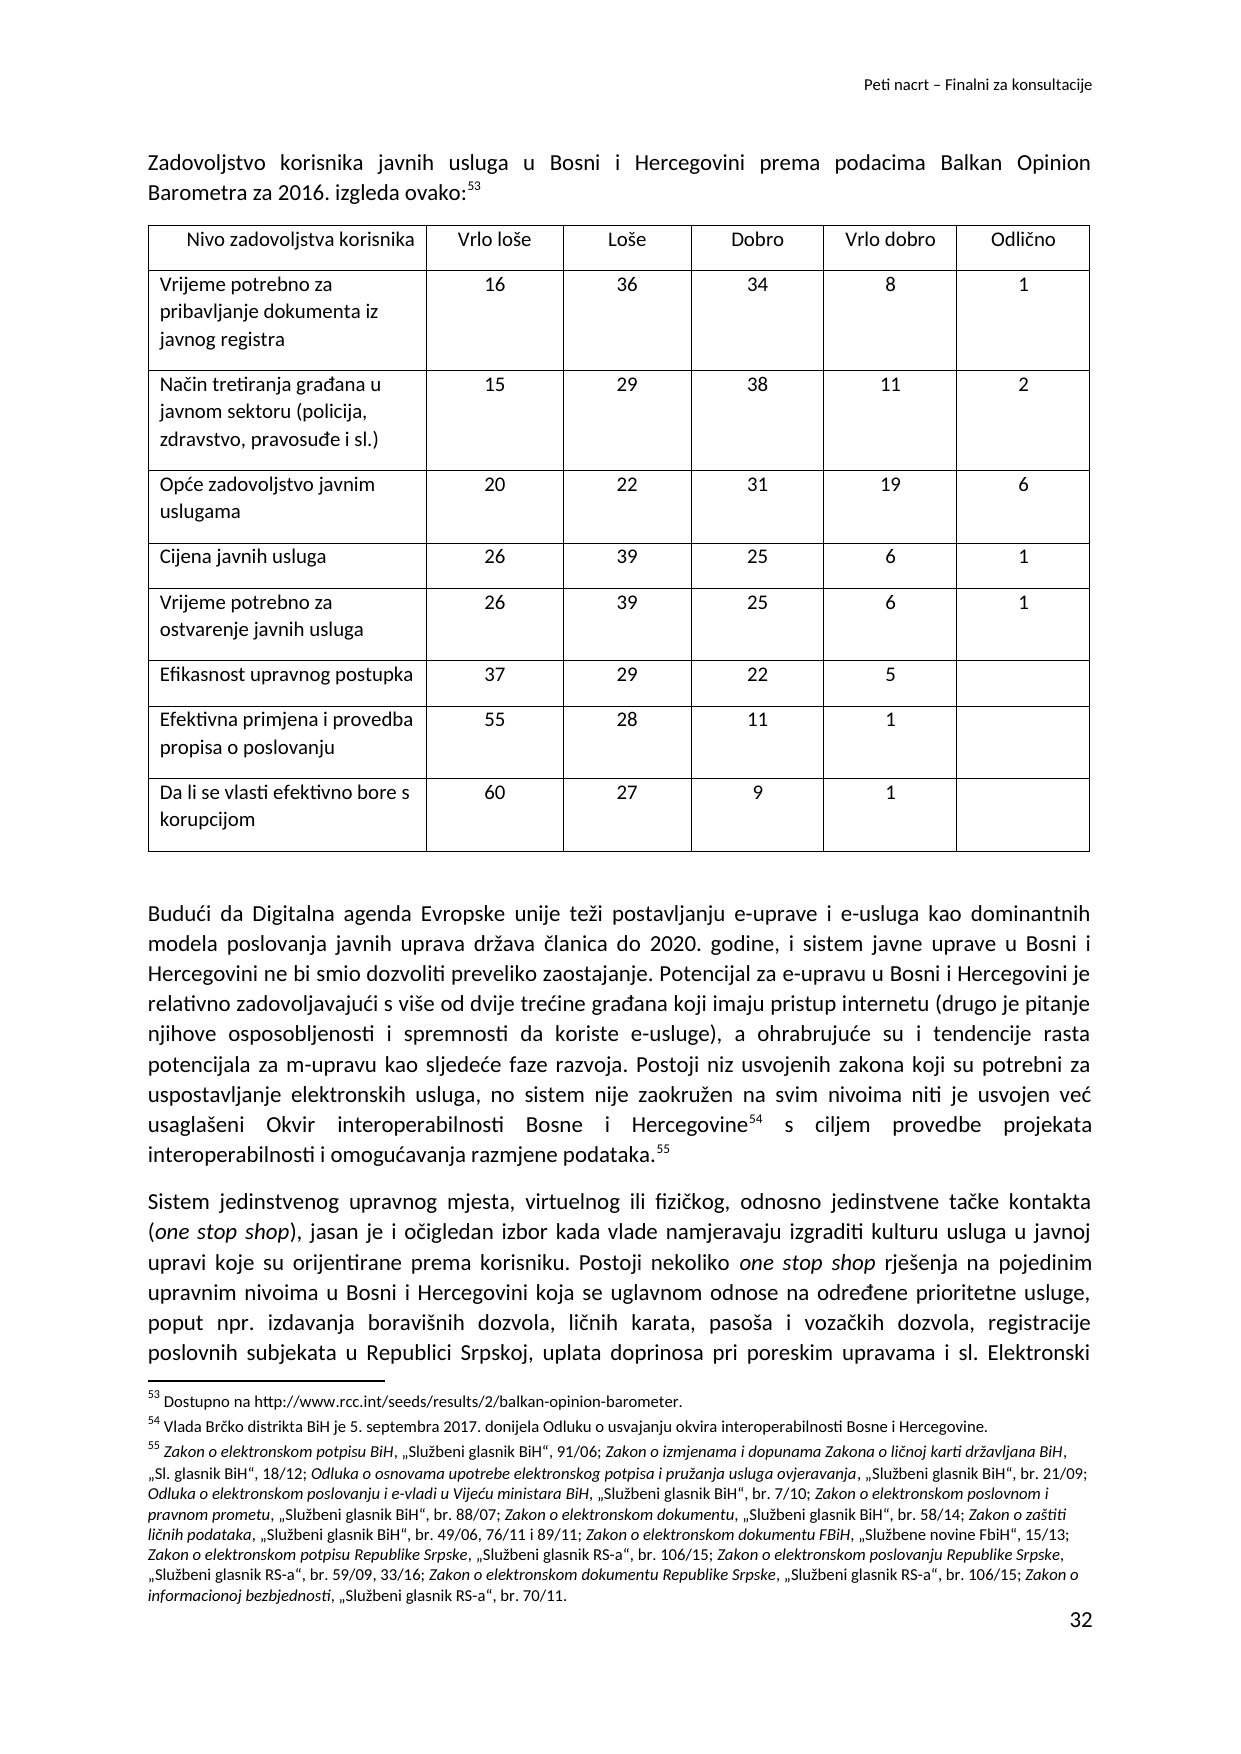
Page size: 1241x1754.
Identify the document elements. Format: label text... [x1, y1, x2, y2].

table_cell Efektivna primjena i provedba propisa o poslovanju [149, 707, 426, 778]
table_cell 1 [824, 707, 956, 778]
table_cell 1 [824, 779, 956, 851]
table_cell 6 [824, 544, 956, 588]
table_cell 19 [824, 471, 956, 543]
text Budući da Digitalna agenda Evropske unije teži postavljanju e-uprave i e-usluga kao dominantnih modela poslovanja javnih uprava država članica do 2020. godine, i sistem javne uprave u Bosni i Hercegovini ne bi smio dozvoliti preveliko zaostajanje. Potencijal za e-upravu u Bosni i Hercegovini je relativno zadovoljavajući s više od dvije trećine građana koji imaju pristup internetu (drugo je pitanje njihove osposobljenosti i spremnosti da koriste e-usluge), a ohrabrujuće su i tendencije rasta potencijala za m-upravu kao sljedeće faze razvoja. Postoji niz usvojenih zakona koji su potrebni za uspostavljanje elektronskih usluga, no sistem nije zaokružen na svim nivoima niti je usvojen već usaglašeni Okvir interoperabilnosti Bosne i Hercegovine s ciljem provedbe projekata interoperabilnosti i omogućavanja razmjene podataka. [148, 899, 1092, 1168]
table_cell Način tretiranja građana u javnom sektoru (policija, zdravstvo, pravosuđe i sl.) [149, 371, 426, 470]
table_cell Da li se vlasti efektivno bore s korupcijom [149, 779, 426, 851]
table_cell 27 [564, 779, 691, 851]
table_cell [957, 661, 1089, 706]
table_cell 11 [692, 707, 823, 778]
table_cell 36 [564, 271, 691, 370]
table_header Vrlo loše [427, 226, 563, 270]
table_cell 28 [564, 707, 691, 778]
table_header Nivo zadovoljstva korisnika [149, 226, 426, 270]
table_cell Cijena javnih usluga [149, 544, 426, 588]
table_cell 29 [564, 371, 691, 470]
table_cell Opće zadovoljstvo javnim uslugama [149, 471, 426, 543]
table_header Dobro [692, 226, 823, 270]
table_cell 31 [692, 471, 823, 543]
table_cell 2 [957, 371, 1089, 470]
table_cell Efikasnost upravnog postupka [149, 661, 426, 706]
table_cell 39 [564, 589, 691, 660]
text Zadovoljstvo korisnika javnih usluga u Bosni i Hercegovini prema podacima Balkan Opinion Barometra za 2016. izgleda ovako: [148, 148, 1092, 206]
table_cell 1 [957, 544, 1089, 588]
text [148, 1187, 1092, 1366]
table_cell 20 [427, 471, 563, 543]
table_cell 29 [564, 661, 691, 706]
table_cell 38 [692, 371, 823, 470]
table_header Loše [564, 226, 691, 270]
table_cell 6 [824, 589, 956, 660]
table_cell 16 [427, 271, 563, 370]
table_cell [957, 707, 1089, 778]
table_cell 11 [824, 371, 956, 470]
table_cell 9 [692, 779, 823, 851]
table_cell 25 [692, 544, 823, 588]
table_header Vrlo dobro [824, 226, 956, 270]
table_cell 5 [824, 661, 956, 706]
table_cell 6 [957, 471, 1089, 543]
table_cell Vrijeme potrebno za pribavljanje dokumenta iz javnog registra [149, 271, 426, 370]
table_header Odlično [957, 226, 1089, 270]
table_cell 15 [427, 371, 563, 470]
table_cell 26 [427, 589, 563, 660]
table_cell Vrijeme potrebno za ostvarenje javnih usluga [149, 589, 426, 660]
table_cell 39 [564, 544, 691, 588]
table_cell 22 [692, 661, 823, 706]
table_cell 25 [692, 589, 823, 660]
table_cell 60 [427, 779, 563, 851]
table_cell 22 [564, 471, 691, 543]
table_cell [957, 779, 1089, 851]
table_cell 55 [427, 707, 563, 778]
table_cell 1 [957, 271, 1089, 370]
table_cell 34 [692, 271, 823, 370]
table_cell 37 [427, 661, 563, 706]
table_cell 26 [427, 544, 563, 588]
table_cell 8 [824, 271, 956, 370]
table_cell 1 [957, 589, 1089, 660]
